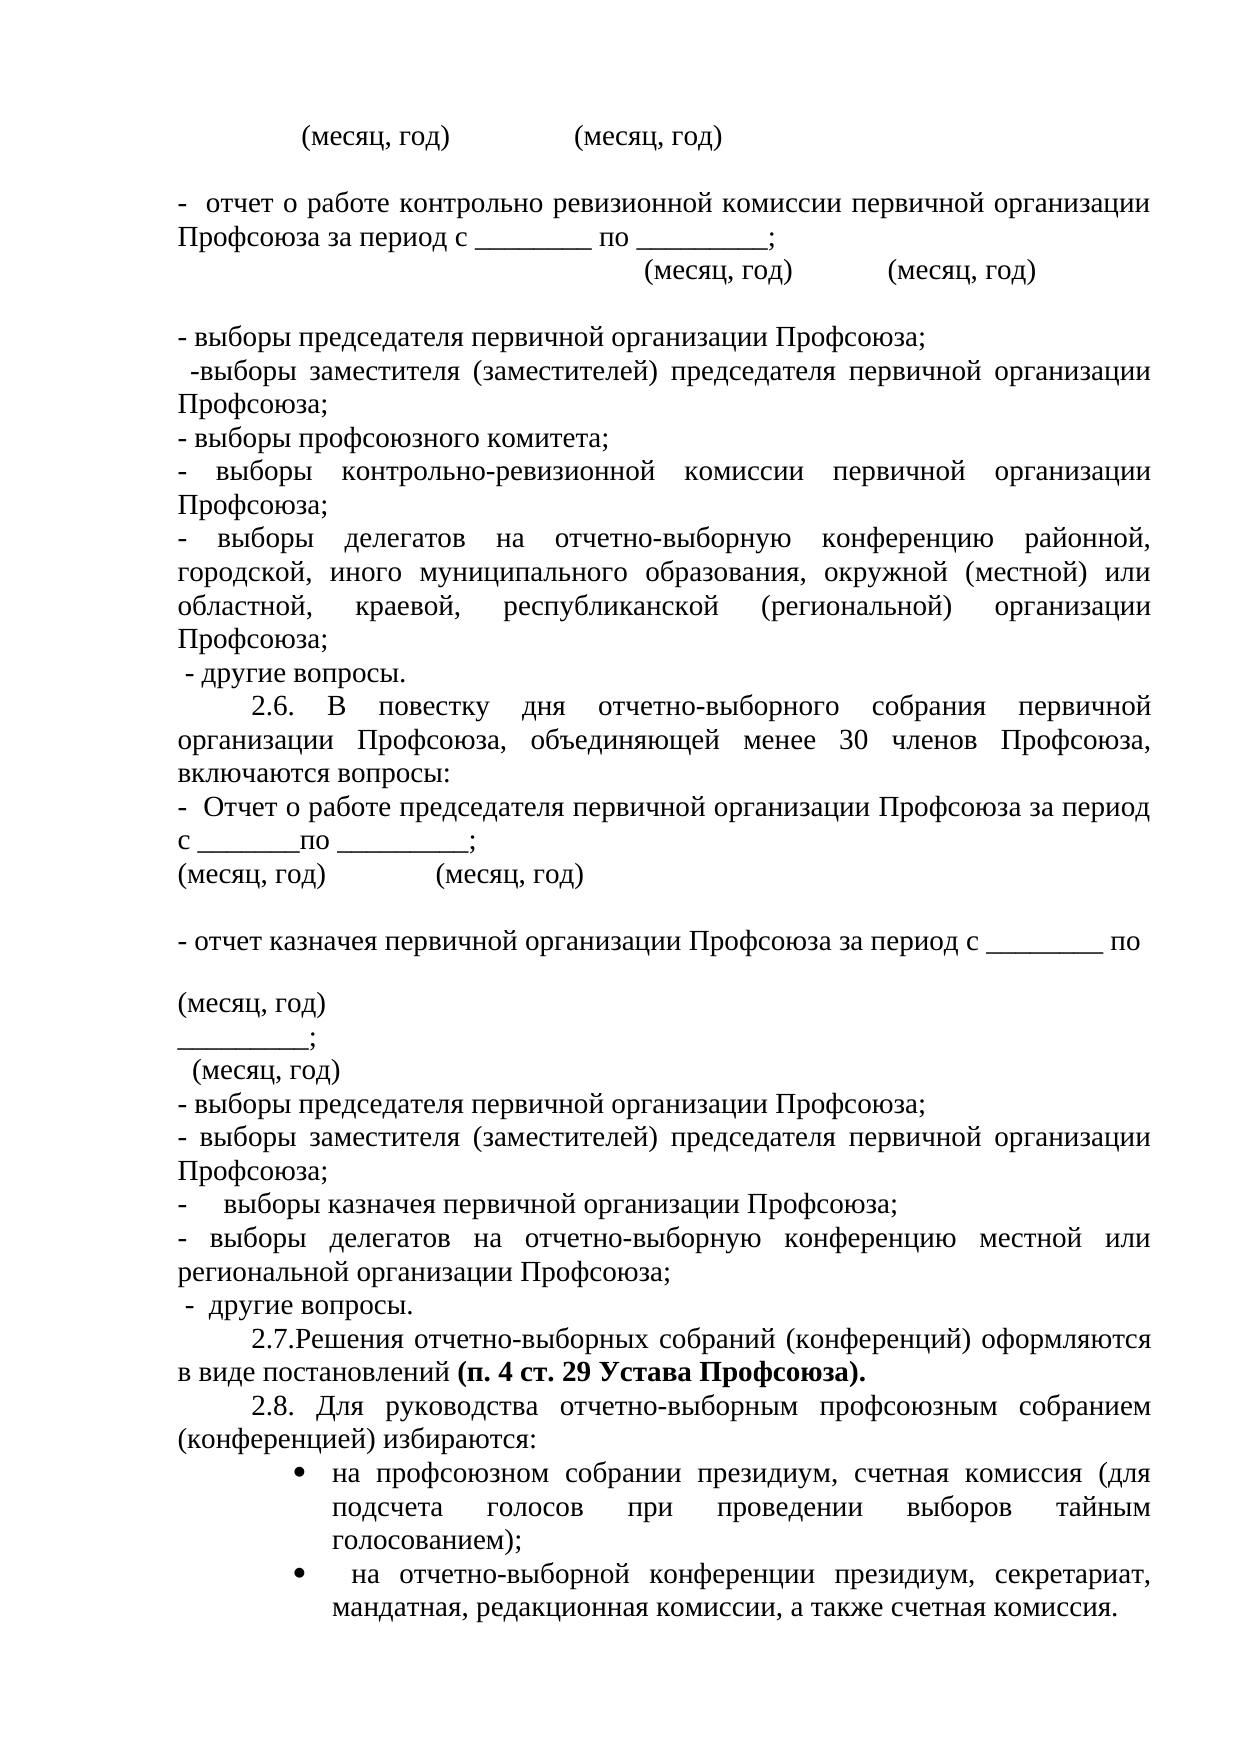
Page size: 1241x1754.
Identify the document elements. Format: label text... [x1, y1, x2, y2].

text - Отчет о работе председателя первичной организации Профсоюза за период с _______по _________; [177, 789, 1152, 856]
text _________; [177, 1019, 1152, 1052]
text - выборы делегатов на отчетно-выборную конференцию районной, городской, иного муниципального образования, окружной (местной) или областной, краевой, республиканской (региональной) организации Профсоюза; [177, 521, 1152, 655]
text (месяц, год) [177, 957, 1152, 1019]
text 2.6. В повестку дня отчетно-выборного собрания первичной организации Профсоюза, объединяющей менее 30 членов Профсоюза, включаются вопросы: [177, 688, 1152, 789]
text - выборы заместителя (заместителей) председателя первичной организации Профсоюза; [177, 1119, 1152, 1187]
list на отчетно-выборной конференции президиум, секретариат, мандатная, редакционная комиссии, а также счетная комиссия. [294, 1556, 1152, 1623]
text - отчет казначея первичной организации Профсоюза за период с ________ по [177, 923, 1152, 957]
text 2.7.Решения отчетно-выборных собраний (конференций) оформляются в виде постановлений (п. 4 ст. 29 Устава Профсоюза). [177, 1321, 1152, 1388]
text (месяц, год) (месяц, год) [177, 118, 1152, 152]
text (месяц, год) (месяц, год) [177, 856, 1152, 889]
text - выборы профсоюзного комитета; [177, 420, 1152, 453]
text - выборы председателя первичной организации Профсоюза; [177, 1086, 1152, 1119]
text - отчет о работе контрольно ревизионной комиссии первичной организации Профсоюза за период с ________ по _________; [177, 185, 1152, 252]
text - выборы председателя первичной организации Профсоюза; [177, 319, 1152, 353]
text (месяц, год) [177, 1052, 1152, 1086]
text 2.8. Для руководства отчетно-выборным профсоюзным собранием (конференцией) избираются: [177, 1388, 1152, 1455]
text - другие вопросы. [177, 655, 1152, 688]
text - выборы делегатов на отчетно-выборную конференцию местной или региональной организации Профсоюза; [177, 1220, 1152, 1287]
list на профсоюзном собрании президиум, счетная комиссия (для подсчета голосов при проведении выборов тайным голосованием); [294, 1455, 1152, 1556]
text - выборы казначея первичной организации Профсоюза; [177, 1187, 1152, 1220]
text -выборы заместителя (заместителей) председателя первичной организации Профсоюза; [177, 353, 1152, 420]
text - выборы контрольно-ревизионной комиссии первичной организации Профсоюза; [177, 453, 1152, 521]
text (месяц, год) (месяц, год) [177, 252, 1152, 286]
text - другие вопросы. [177, 1287, 1152, 1321]
